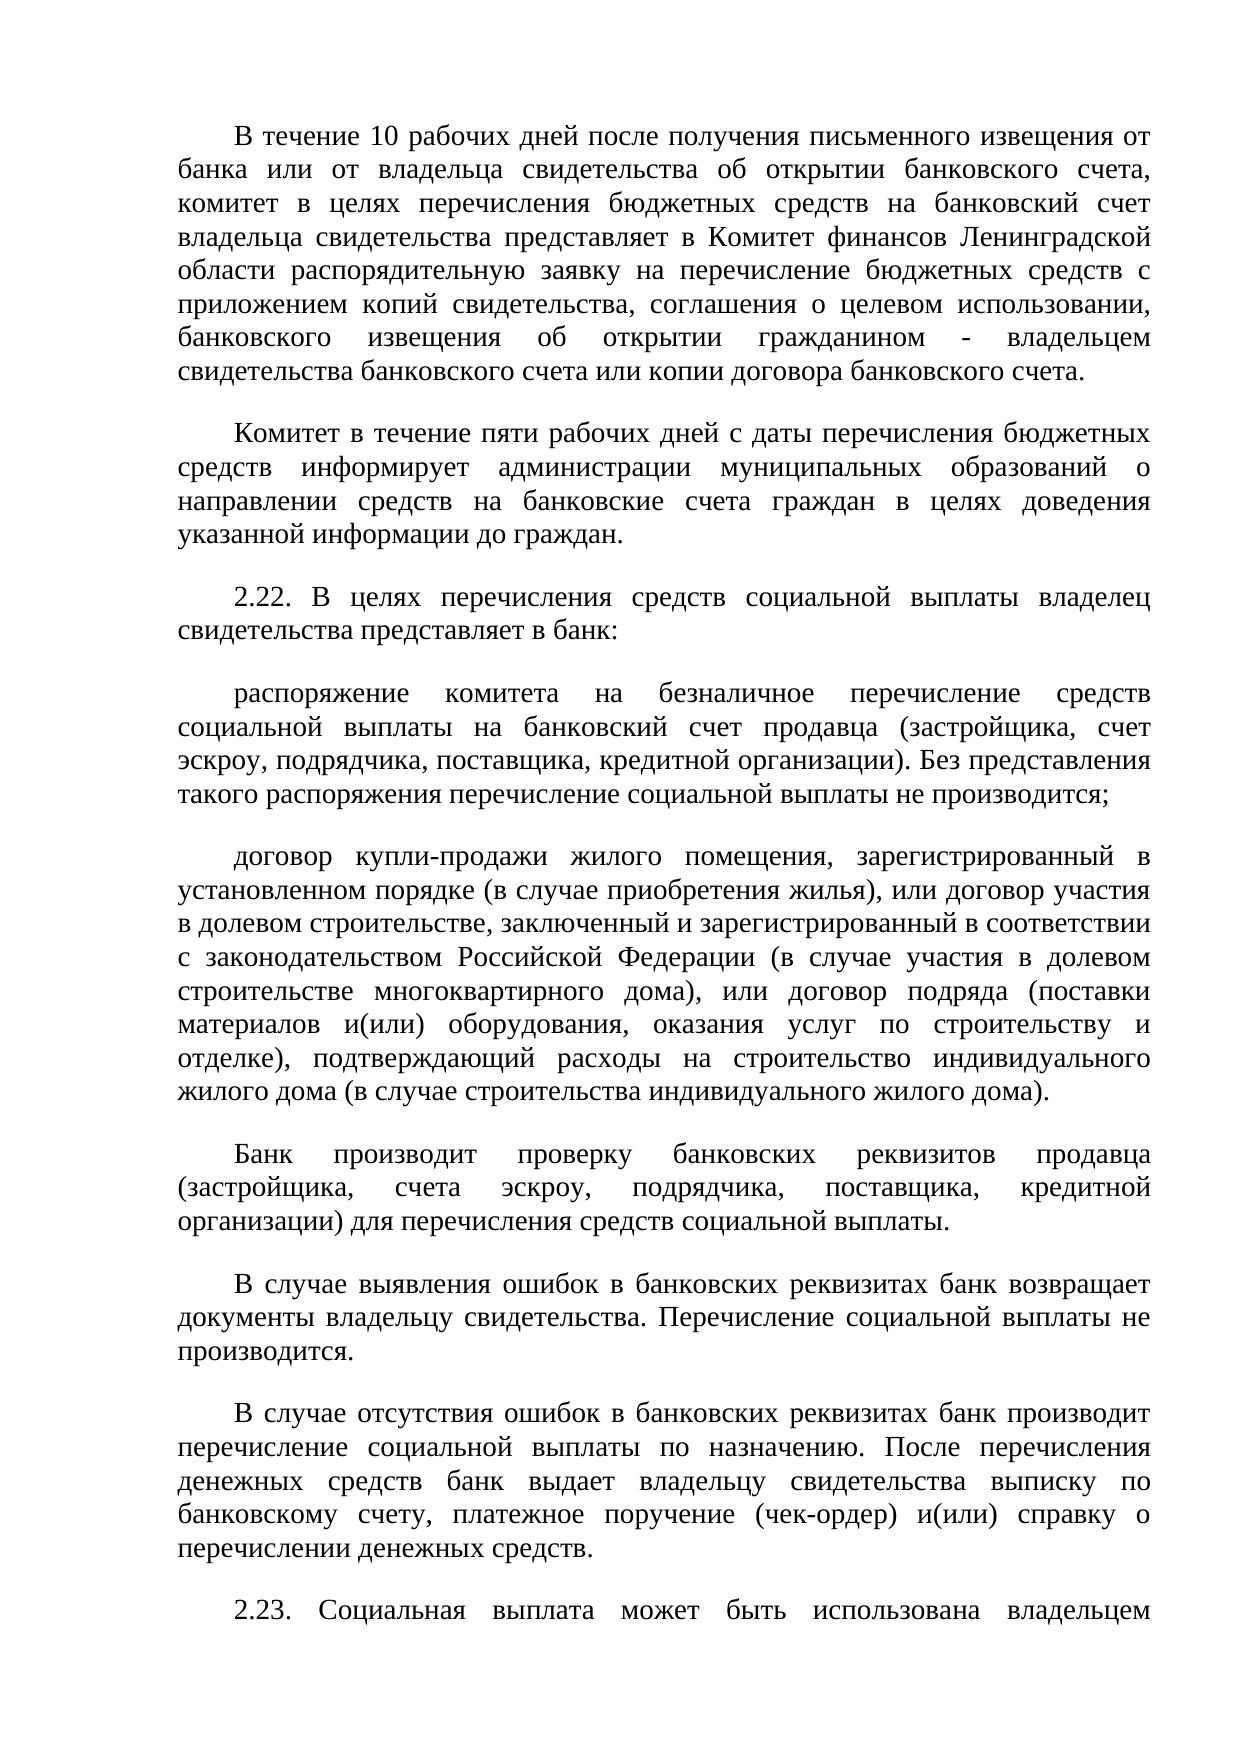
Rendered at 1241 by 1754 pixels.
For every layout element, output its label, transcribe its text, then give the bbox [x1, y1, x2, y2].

text В случае выявления ошибок в банковских реквизитах банк возвращает документы владельцу свидетельства. Перечисление социальной выплаты не производится. [177, 1266, 1152, 1366]
text договор купли-продажи жилого помещения, зарегистрированный в установленном порядке (в случае приобретения жилья), или договор участия в долевом строительстве, заключенный и зарегистрированный в соответствии с законодательством Российской Федерации (в случае участия в долевом строительстве многоквартирного дома), или договор подряда (поставки материалов и(или) оборудования, оказания услуг по строительству и отделке), подтверждающий расходы на строительство индивидуального жилого дома (в случае строительства индивидуального жилого дома). [177, 838, 1152, 1107]
text Комитет в течение пяти рабочих дней с даты перечисления бюджетных средств информирует администрации муниципальных образований о направлении средств на банковские счета граждан в целях доведения указанной информации до граждан. [177, 416, 1152, 550]
text распоряжение комитета на безналичное перечисление средств социальной выплаты на банковский счет продавца (застройщика, счет эскроу, подрядчика, поставщика, кредитной организации). Без представления такого распоряжения перечисление социальной выплаты не производится; [177, 675, 1152, 809]
text Банк производит проверку банковских реквизитов продавца (застройщика, счета эскроу, подрядчика, поставщика, кредитной организации) для перечисления средств социальной выплаты. [177, 1136, 1152, 1237]
text 2.22. В целях перечисления средств социальной выплаты владелец свидетельства представляет в банк: [177, 579, 1152, 646]
text В случае отсутствия ошибок в банковских реквизитах банк производит перечисление социальной выплаты по назначению. После перечисления денежных средств банк выдает владельцу свидетельства выписку по банковскому счету, платежное поручение (чек-ордер) и(или) справку о перечислении денежных средств. [177, 1396, 1152, 1563]
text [177, 1592, 1152, 1626]
text В течение 10 рабочих дней после получения письменного извещения от банка или от владельца свидетельства об открытии банковского счета, комитет в целях перечисления бюджетных средств на банковский счет владельца свидетельства представляет в Комитет финансов Ленинградской области распорядительную заявку на перечисление бюджетных средств с приложением копий свидетельства, соглашения о целевом использовании, банковского извещения об открытии гражданином - владельцем свидетельства банковского счета или копии договора банковского счета. [177, 118, 1152, 386]
